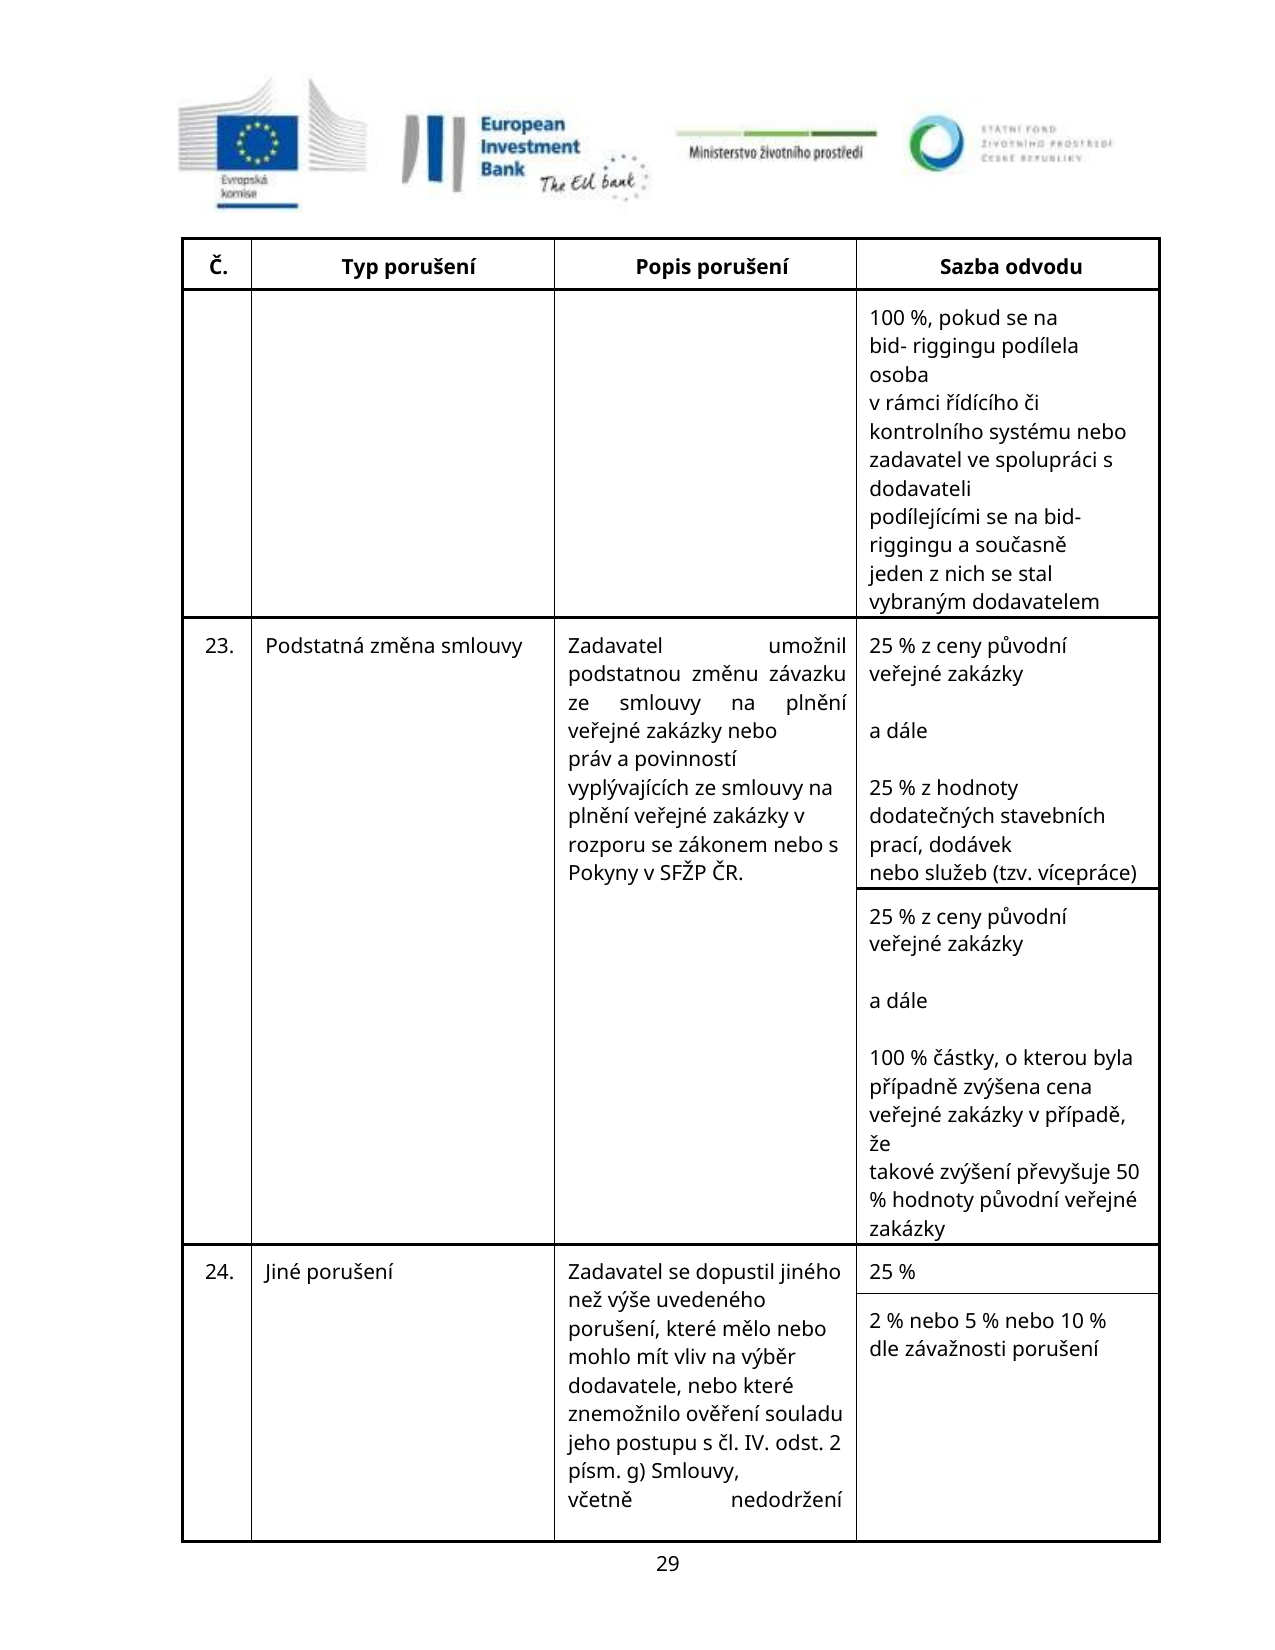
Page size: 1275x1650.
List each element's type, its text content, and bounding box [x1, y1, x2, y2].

table_header Sazba odvodu [857, 240, 1158, 288]
table_cell 23. [184, 619, 251, 1242]
table_header Typ porušení [252, 240, 554, 288]
table_cell Jiné porušení [252, 1246, 554, 1540]
table_cell 25 % z ceny původní veřejné zakázky a dále 25 % z hodnoty dodatečných stavebních prací, dodávek nebo služeb (tzv. vícepráce) [857, 619, 1158, 887]
table_cell 25 % z ceny původní veřejné zakázky a dále 100 % částky, o kterou byla případně zvýšena cena veřejné zakázky v případě, že takové zvýšení převyšuje 50 % hodnoty původní veřejné zakázky [857, 890, 1158, 1242]
table_cell 25 % [857, 1246, 1158, 1293]
picture [177, 73, 1115, 213]
table_cell 100 %, pokud se na bid- riggingu podílela osoba v rámci řídícího či kontrolního systému nebo zadavatel ve spolupráci s dodavateli podílejícími se na bid- riggingu a současně jeden z nich se stal vybraným dodavatelem [857, 291, 1158, 616]
table_header Popis porušení [555, 240, 856, 288]
table_cell [252, 291, 554, 616]
table_cell Podstatná změna smlouvy [252, 619, 554, 1242]
table_cell [555, 291, 856, 616]
table_cell Zadavatel umožnil podstatnou změnu závazku ze smlouvy na plnění veřejné zakázky nebo práv a povinností vyplývajících ze smlouvy na plnění veřejné zakázky v rozporu se zákonem nebo s Pokyny v SFŽP ČR. [555, 619, 856, 1242]
table_cell 2 % nebo 5 % nebo 10 % dle závažnosti porušení [857, 1294, 1158, 1540]
table_cell [184, 291, 251, 616]
table_cell 24. [184, 1246, 251, 1540]
table_header Č. [184, 240, 251, 288]
table_cell Zadavatel se dopustil jiného než výše uvedeného porušení, které mělo nebo mohlo mít vliv na výběr dodavatele, nebo které znemožnilo ověření souladu jeho postupu s čl. IV. odst. 2 písm. g) Smlouvy, včetně nedodržení základních zásad výběrového/zadávacího řízení. [555, 1246, 856, 1540]
